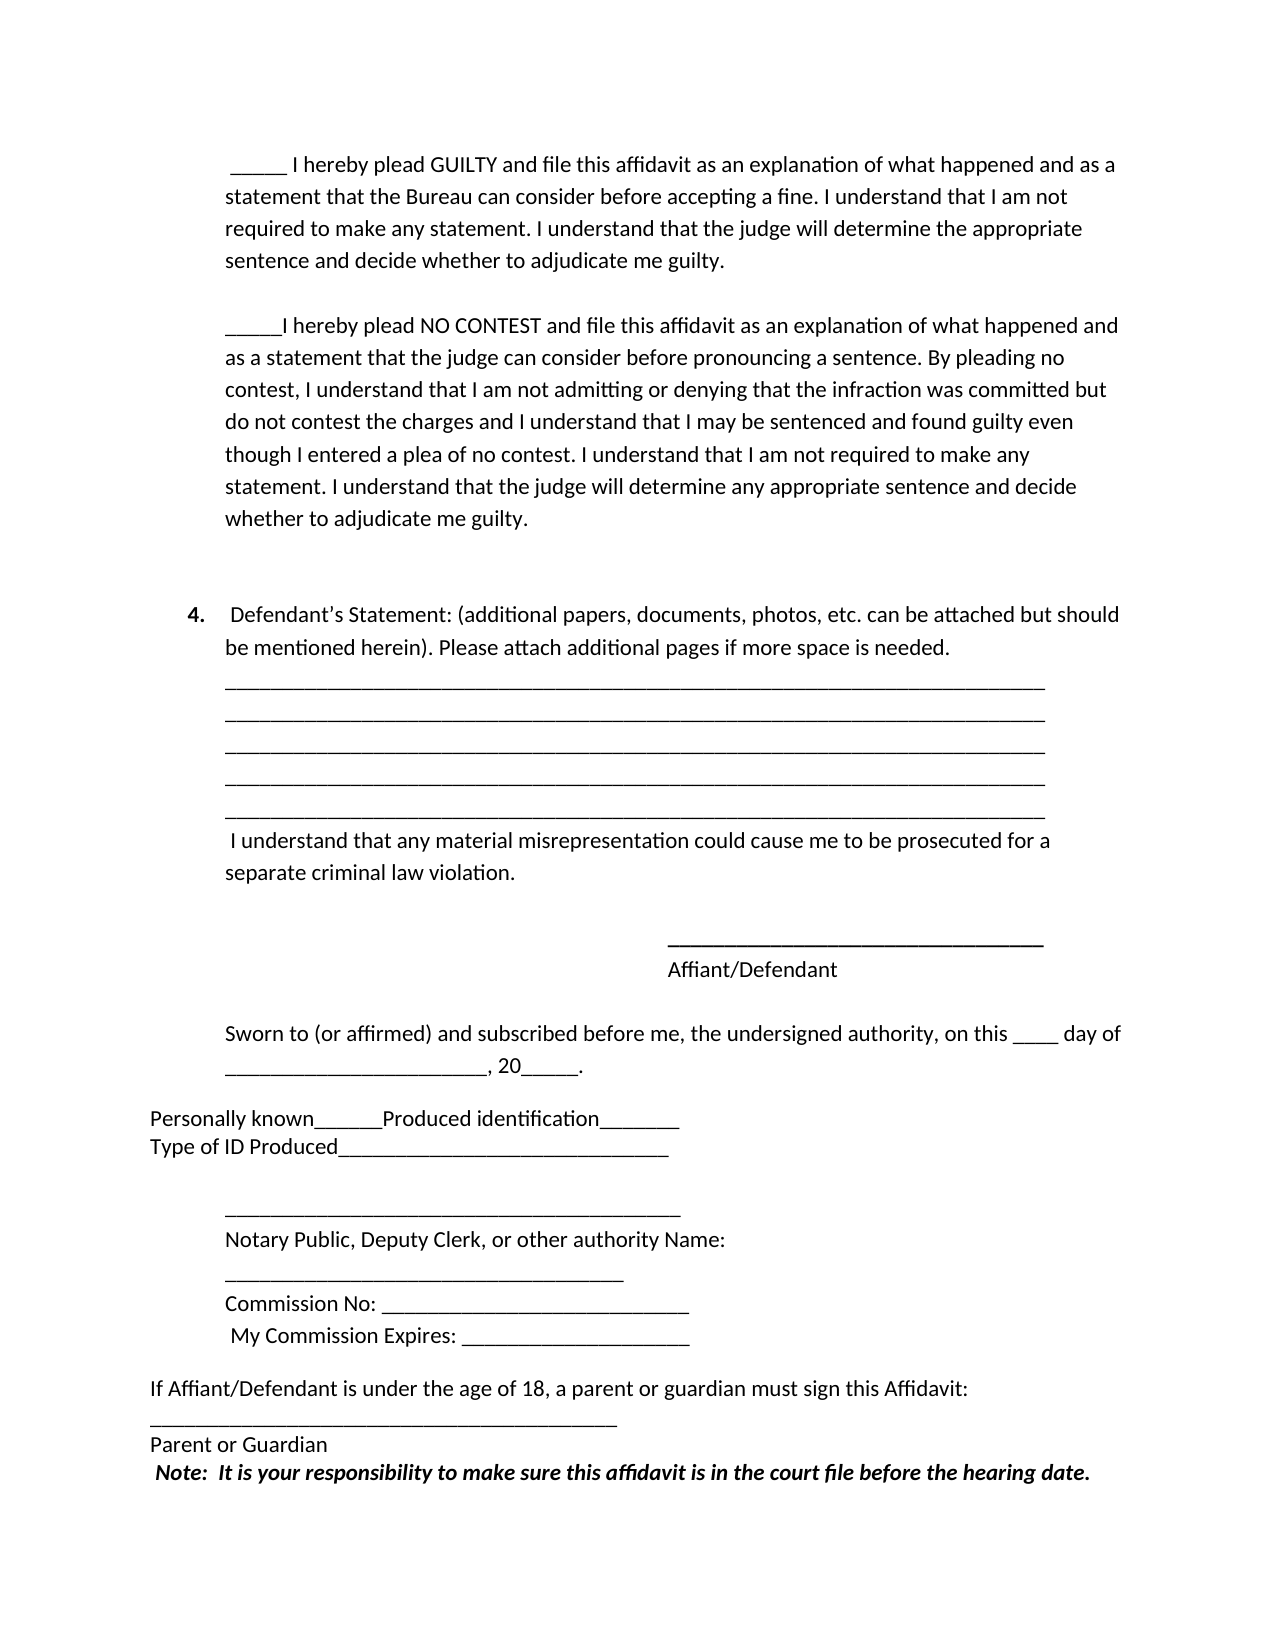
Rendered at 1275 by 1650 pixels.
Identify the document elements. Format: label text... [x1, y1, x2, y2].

list ________________________________________ [225, 1192, 1125, 1221]
text Personally known______Produced identification_______ [150, 1104, 1125, 1132]
text Parent or Guardian [150, 1430, 1125, 1458]
text Type of ID Produced_____________________________ [150, 1132, 1125, 1160]
list I understand that any material misrepresentation could cause me to be prosecuted for a separate criminal law violation. [225, 826, 1125, 886]
list Commission No: ___________________________ [225, 1289, 1125, 1317]
list Sworn to (or affirmed) and subscribed before me, the undersigned authority, on this ____ day of _______________________, 20_____. [225, 1019, 1125, 1079]
list Defendant’s Statement: (additional papers, documents, photos, etc. can be attached but should be mentioned herein). Please attach additional pages if more space is needed. ________________________________________________________________________ ________________________________________________________________________ ________________________________________________________________________ ________________________________________________________________________ ________________________________________________________________________ [187, 601, 1125, 822]
list _____ I hereby plead GUILTY and file this affidavit as an explanation of what happened and as a statement that the Bureau can consider before accepting a fine. I understand that I am not required to make any statement. I understand that the judge will determine the appropriate sentence and decide whether to adjudicate me guilty. [225, 150, 1125, 274]
list Affiant/Defendant [225, 955, 1125, 983]
text If Affiant/Defendant is under the age of 18, a parent or guardian must sign this Affidavit: _________________________________________ [150, 1374, 1125, 1430]
list _____I hereby plead NO CONTEST and file this affidavit as an explanation of what happened and as a statement that the judge can consider before pronouncing a sentence. By pleading no contest, I understand that I am not admitting or denying that the infraction was committed but do not contest the charges and I understand that I may be sentenced and found guilty even though I entered a plea of no contest. I understand that I am not required to make any statement. I understand that the judge will determine any appropriate sentence and decide whether to adjudicate me guilty. [225, 311, 1125, 532]
text Note: It is your responsibility to make sure this affidavit is in the court file before the hearing date. [150, 1458, 1125, 1486]
list My Commission Expires: ____________________ [225, 1321, 1125, 1349]
list Notary Public, Deputy Clerk, or other authority Name: ___________________________________ [225, 1225, 1125, 1285]
list _________________________________ [225, 922, 1125, 951]
